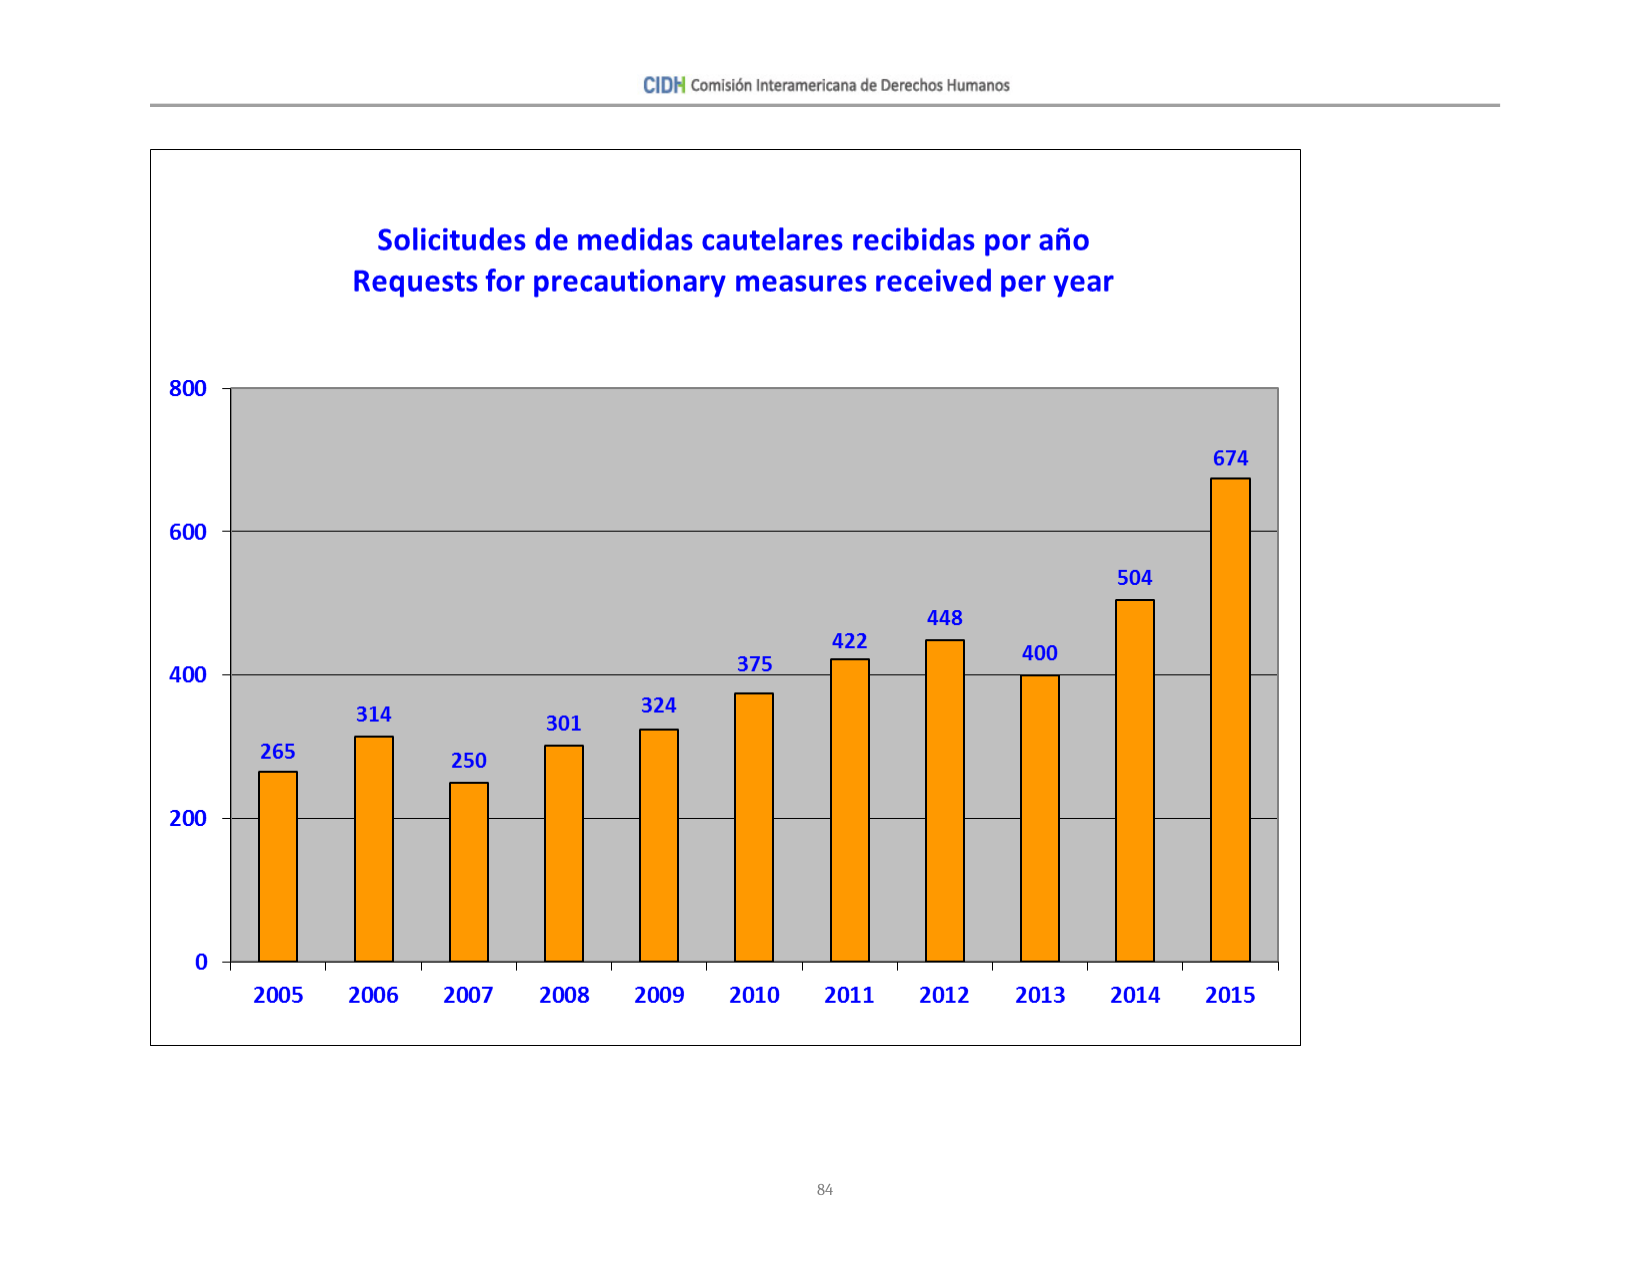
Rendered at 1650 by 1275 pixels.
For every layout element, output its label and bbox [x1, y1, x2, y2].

picture [150, 149, 1301, 1046]
picture [637, 74, 1013, 96]
